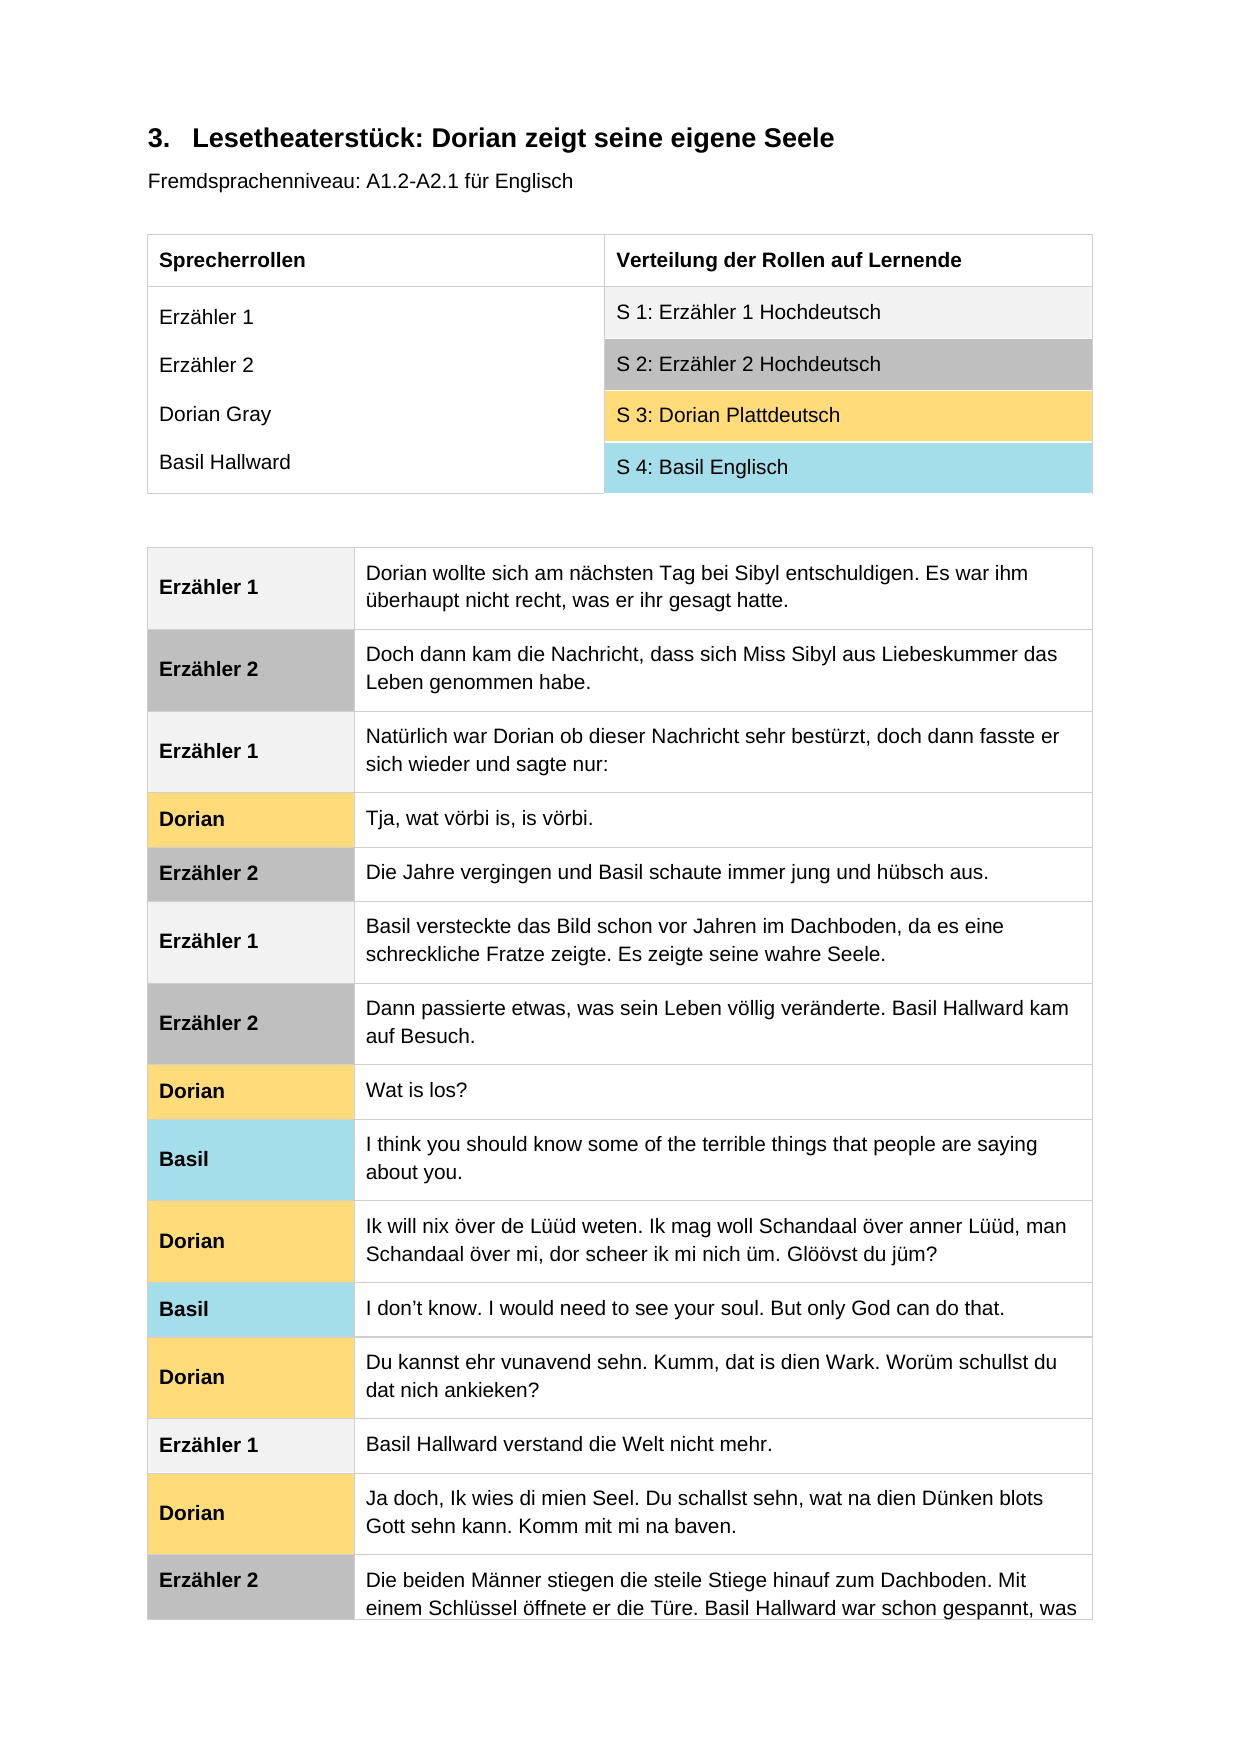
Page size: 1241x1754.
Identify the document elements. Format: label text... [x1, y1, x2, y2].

table_cell Dorian [148, 1201, 354, 1282]
subtitle Lesetheaterstück: Dorian zeigt seine eigene Seele [148, 122, 1093, 153]
table_cell Ja doch, Ik wies di mien Seel. Du schallst sehn, wat na dien Dünken blots Gott sehn kann. Komm mit mi na baven. [355, 1474, 1092, 1554]
table_cell Erzähler 2 [148, 1555, 354, 1619]
table_cell S 4: Basil Englisch [605, 443, 1092, 493]
table_cell Dorian [148, 1338, 354, 1418]
table_cell Dorian [148, 1065, 354, 1119]
table_cell Die Jahre vergingen und Basil schaute immer jung und hübsch aus. [355, 848, 1092, 901]
table_header Verteilung der Rollen auf Lernende [605, 235, 1092, 286]
table_cell I think you should know some of the terrible things that people are saying about you. [355, 1120, 1092, 1200]
table_header Sprecherrollen [148, 235, 604, 286]
table_cell Wat is los? [355, 1065, 1092, 1119]
table_cell S 1: Erzähler 1 Hochdeutsch [605, 287, 1092, 338]
table_cell Basil versteckte das Bild schon vor Jahren im Dachboden, da es eine schreckliche Fratze zeigte. Es zeigte seine wahre Seele. [355, 902, 1092, 983]
table_cell Erzähler 2 [148, 984, 354, 1064]
table_cell Dorian [148, 793, 354, 847]
table_cell Basil [148, 1283, 354, 1336]
table_cell S 2: Erzähler 2 Hochdeutsch [605, 339, 1092, 390]
table_cell Erzähler 1 [148, 1419, 354, 1472]
table_cell Tja, wat vörbi is, is vörbi. [355, 793, 1092, 847]
table_cell Dann passierte etwas, was sein Leben völlig veränderte. Basil Hallward kam auf Besuch. [355, 984, 1092, 1064]
table_cell Doch dann kam die Nachricht, dass sich Miss Sibyl aus Liebeskummer das Leben genommen habe. [355, 630, 1092, 711]
table_cell Basil [148, 1120, 354, 1200]
table_header Dorian wollte sich am nächsten Tag bei Sibyl entschuldigen. Es war ihm überhaupt nicht recht, was er ihr gesagt hatte. [355, 548, 1092, 629]
table_header Erzähler 1 [148, 548, 354, 629]
table_cell Basil Hallward verstand die Welt nicht mehr. [355, 1419, 1092, 1472]
table_cell I don’t know. I would need to see your soul. But only God can do that. [355, 1283, 1092, 1336]
table_cell Erzähler 2 [148, 848, 354, 901]
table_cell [355, 1555, 1092, 1619]
table_cell Erzähler 1 Erzähler 2 Dorian Gray Basil Hallward [148, 287, 604, 493]
table_cell Ik will nix över de Lüüd weten. Ik mag woll Schandaal över anner Lüüd, man Schandaal över mi, dor scheer ik mi nich üm. Glöövst du jüm? [355, 1201, 1092, 1282]
table_cell S 3: Dorian Plattdeutsch [605, 391, 1092, 441]
table_cell Du kannst ehr vunavend sehn. Kumm, dat is dien Wark. Worüm schullst du dat nich ankieken? [355, 1338, 1092, 1418]
text Fremdsprachenniveau: A1.2-A2.1 für Englisch [148, 169, 1093, 193]
table_cell Erzähler 1 [148, 712, 354, 792]
table_cell Natürlich war Dorian ob dieser Nachricht sehr bestürzt, doch dann fasste er sich wieder und sagte nur: [355, 712, 1092, 792]
table_cell Erzähler 1 [148, 902, 354, 983]
table_cell Erzähler 2 [148, 630, 354, 711]
table_cell Dorian [148, 1474, 354, 1554]
